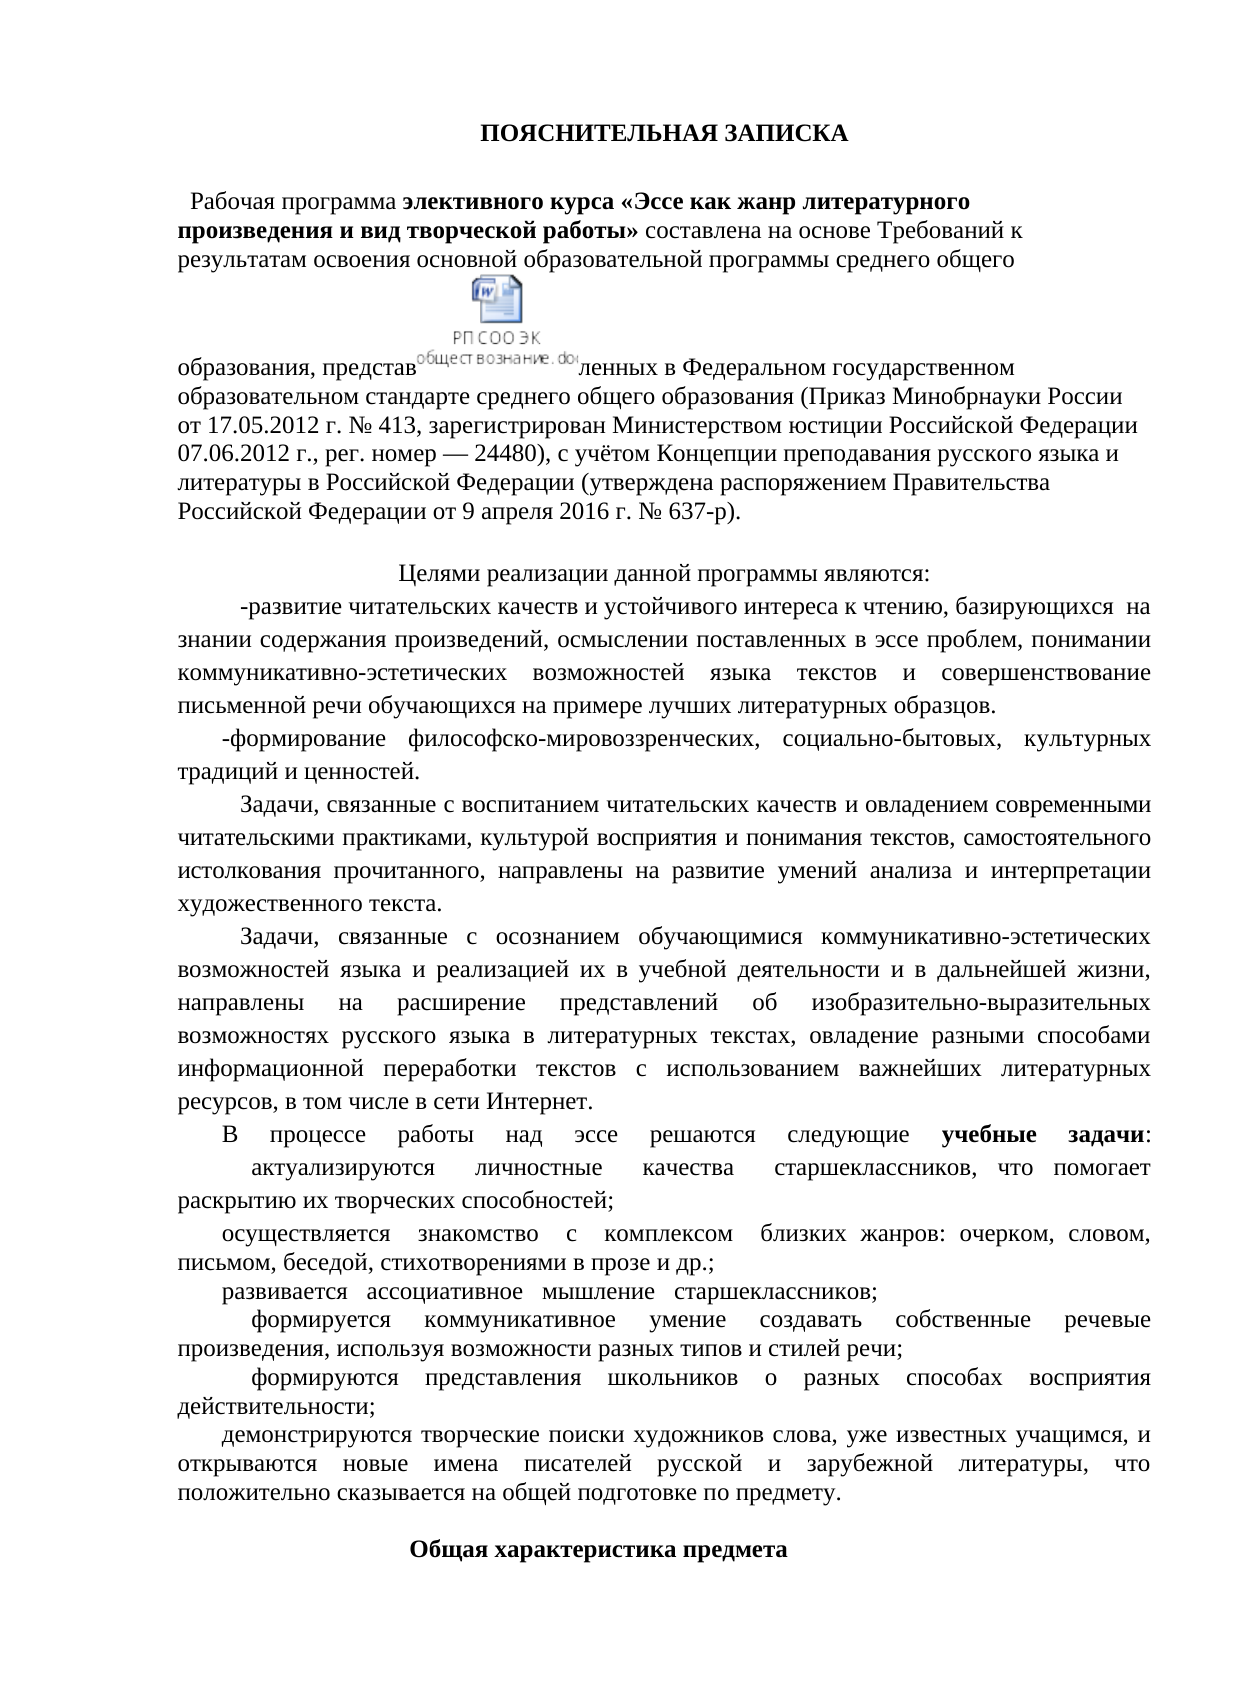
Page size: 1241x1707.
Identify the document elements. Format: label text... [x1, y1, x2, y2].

text развивается ассоциативное мышление старшеклассников; [177, 1276, 1152, 1304]
text произведения и вид творческой работы» составлена на основе Требований к результатам освоения основной образовательной программы среднего общего образования, представленных в Федеральном государственном образовательном стандарте среднего общего образования (Приказ Минобрнауки России от 17.05.2012 г. № 413, зарегистрирован Министерством юстиции Российской Федерации 07.06.2012 г., рег. номер — 24480), с учётом Концепции преподавания русского языка и литературы в Российской Федерации (утверждена распоряжением Правительства Российской Федерации от 9 апреля 2016 г. № 637-р). [177, 215, 1152, 525]
text Целями реализации данной программы являются: [177, 558, 1152, 587]
text Общая характеристика предмета [177, 1534, 1152, 1563]
text формируются представления школьников о разных способах восприятия действительности; [177, 1362, 1152, 1419]
text Рабочая программа элективного курса «Эссе как жанр литературного [177, 186, 1152, 215]
text В процессе работы над эссе решаются следующие учебные задачи: актуализируются личностные качества старшеклассников, что помогает раскрытию их творческих способностей; [177, 1119, 1152, 1214]
text осуществляется знакомство с комплексом близких жанров: очерком, словом, письмом, беседой, стихотворениями в прозе и др.; [177, 1218, 1152, 1276]
text -формирование философско-мировоззренческих, социально-бытовых, культурных традиций и ценностей. [177, 723, 1152, 785]
text Задачи, связанные с осознанием обучающимися коммуникативно-эстетических возможностей языка и реализацией их в учебной деятельности и в дальнейшей жизни, направлены на расширение представлений об изобразительно-выразительных возможностях русского языка в литературных текстах, овладение разными способами информационной переработки текстов с использованием важнейших литературных ресурсов, в том числе в сети Интернет. [177, 921, 1152, 1115]
text Задачи, связанные с воспитанием читательских качеств и овладением современными читательскими практиками, культурой восприятия и понимания текстов, самостоятельного истолкования прочитанного, направлены на развитие умений анализа и интерпретации художественного текста. [177, 789, 1152, 917]
text ПОЯСНИТЕЛЬНАЯ ЗАПИСКА [177, 118, 1152, 147]
text -развитие читательских качеств и устойчивого интереса к чтению, базирующихся на знании содержания произведений, осмыслении поставленных в эссе проблем, понимании коммуникативно-эстетических возможностей языка текстов и совершенствование письменной речи обучающихся на примере лучших литературных образцов. [177, 591, 1152, 719]
text демонстрируются творческие поиски художников слова, уже известных учащимся, и открываются новые имена писателей русской и зарубежной литературы, что положительно сказывается на общей подготовке по предмету. [177, 1419, 1152, 1506]
text формируется коммуникативное умение создавать собственные речевые произведения, используя возможности разных типов и стилей речи; [177, 1304, 1152, 1362]
